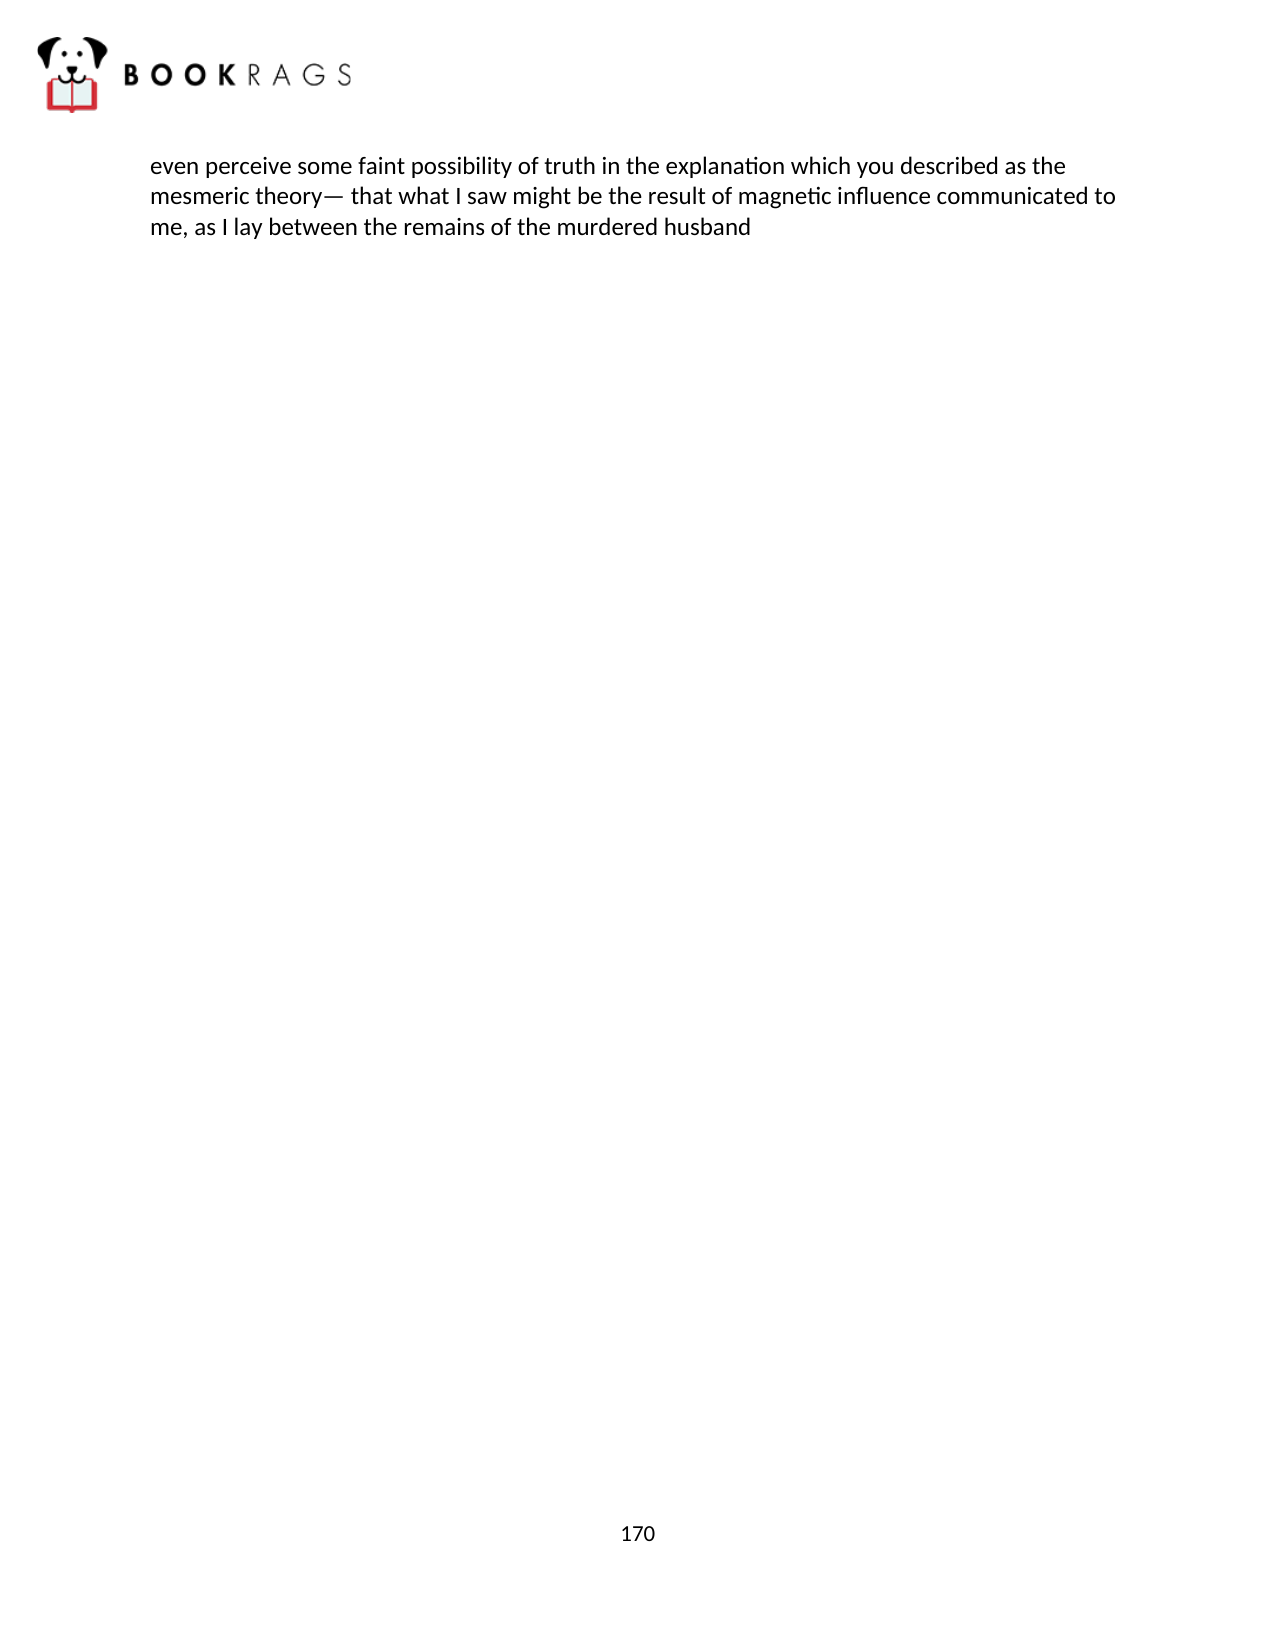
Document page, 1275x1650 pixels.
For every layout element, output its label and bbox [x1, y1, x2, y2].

picture [37, 37, 351, 113]
text [150, 150, 1125, 242]
